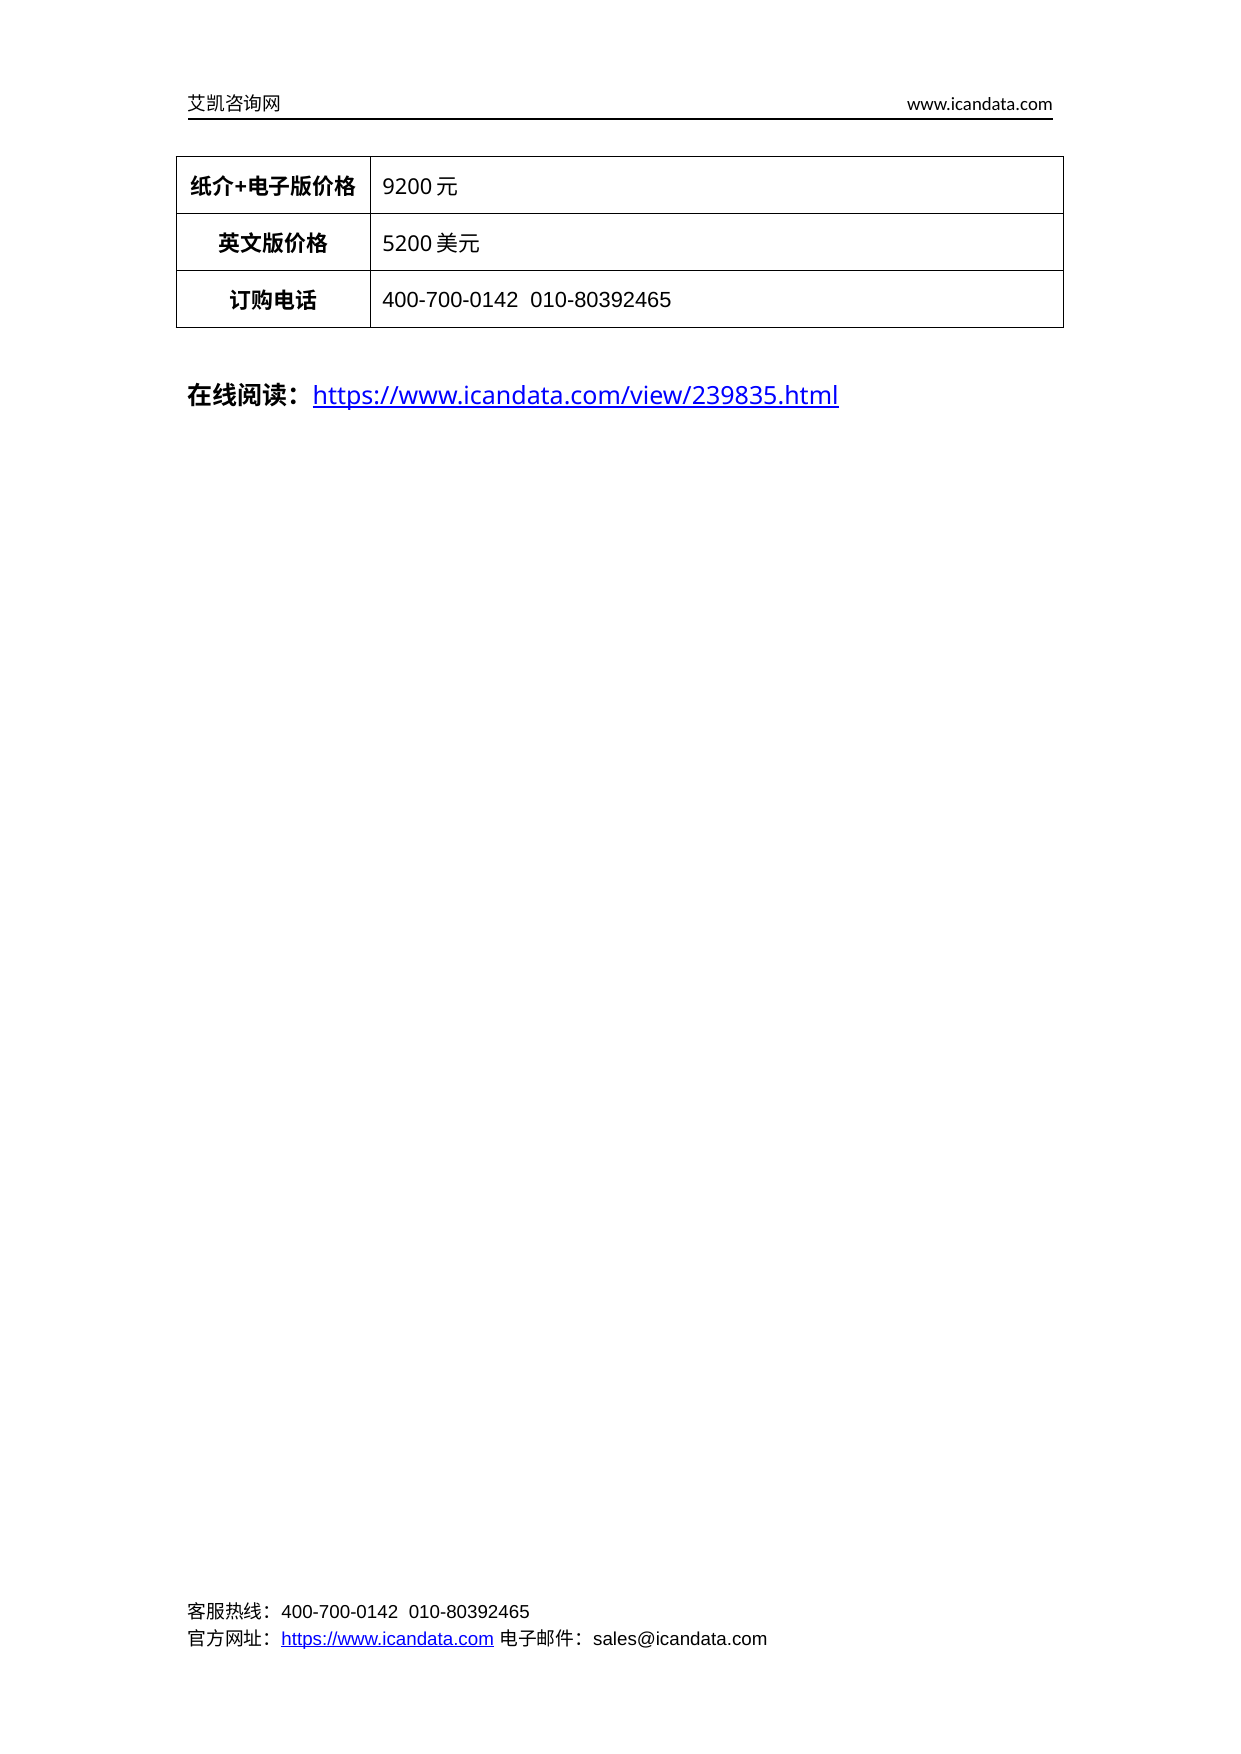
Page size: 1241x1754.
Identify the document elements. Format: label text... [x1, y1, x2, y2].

table_cell 400-700-0142 010-80392465 [371, 271, 1063, 327]
table_cell 纸介+电子版价格 [177, 157, 370, 213]
table_cell 9200元 [371, 157, 1063, 213]
table_cell 5200美元 [371, 214, 1063, 270]
text 在线阅读：https://www.icandata.com/view/239835.html [187, 361, 1053, 426]
table_cell 订购电话 [177, 271, 370, 327]
table_cell 英文版价格 [177, 214, 370, 270]
